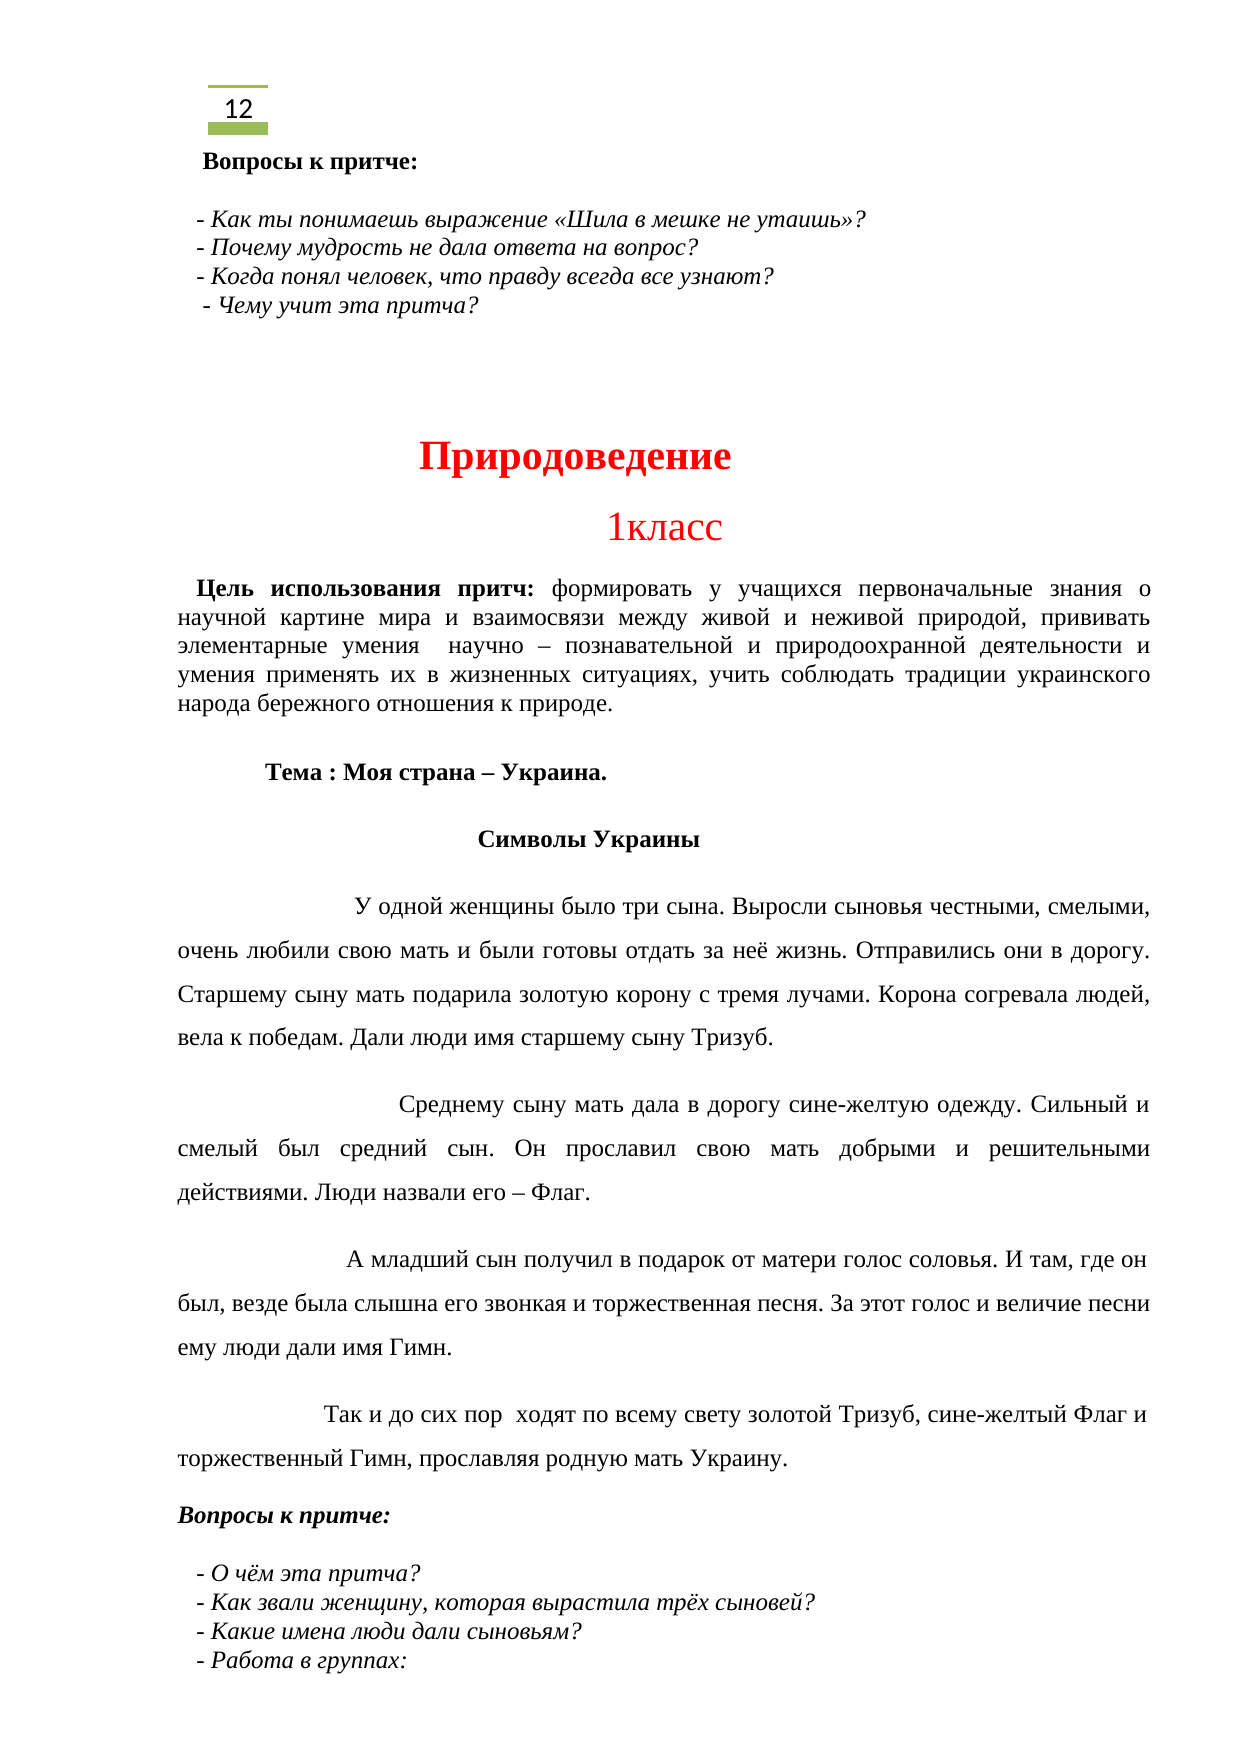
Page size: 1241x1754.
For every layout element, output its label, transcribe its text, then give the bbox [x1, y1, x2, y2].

text Цель использования притч: формировать у учащихся первоначальные знания о научной картине мира и взаимосвязи между живой и неживой природой, прививать элементарные умения научно – познавательной и природоохранной деятельности и умения применять их в жизненных ситуациях, учить соблюдать традиции украинского народа бережного отношения к природе. [177, 573, 1152, 717]
text - Когда понял человек, что правду всегда все узнают? [196, 261, 1152, 290]
text А младший сын получил в подарок от матери голос соловья. И там, где он был, везде была слышна его звонкая и торжественная песня. За этот голос и величие песни ему люди дали имя Гимн. [177, 1229, 1152, 1361]
text Природоведение [177, 430, 1152, 478]
text Вопросы к притче: [196, 146, 1152, 175]
text - О чём эта притча? [196, 1558, 1152, 1587]
text Тема : Моя страна – Украина. [177, 742, 1152, 786]
text - Как звали женщину, которая вырастила трёх сыновей? [196, 1587, 1152, 1616]
text Символы Украины [177, 809, 1152, 853]
text - Работа в группах: [196, 1645, 1152, 1673]
text У одной женщины было три сына. Выросли сыновья честными, смелыми, очень любили свою мать и были готовы отдать за неё жизнь. Отправились они в дорогу. Старшему сыну мать подарила золотую корону с тремя лучами. Корона согревала людей, вела к победам. Дали люди имя старшему сыну Тризуб. [177, 876, 1152, 1051]
text - Как ты понимаешь выражение «Шила в мешке не утаишь»? [196, 204, 1152, 232]
text 1класс [177, 502, 1152, 549]
text Так и до сих пор ходят по всему свету золотой Тризуб, сине-желтый Флаг и торжественный Гимн, прославляя родную мать Украину. [177, 1384, 1152, 1471]
text - Почему мудрость не дала ответа на вопрос? [196, 232, 1152, 261]
text Среднему сыну мать дала в дорогу сине-желтую одежду. Сильный и смелый был средний сын. Он прославил свою мать добрыми и решительными действиями. Люди назвали его – Флаг. [177, 1074, 1152, 1206]
text - Чему учит эта притча? [196, 290, 1152, 319]
text - Какие имена люди дали сыновьям? [196, 1616, 1152, 1645]
text Вопросы к притче: [177, 1501, 1152, 1529]
